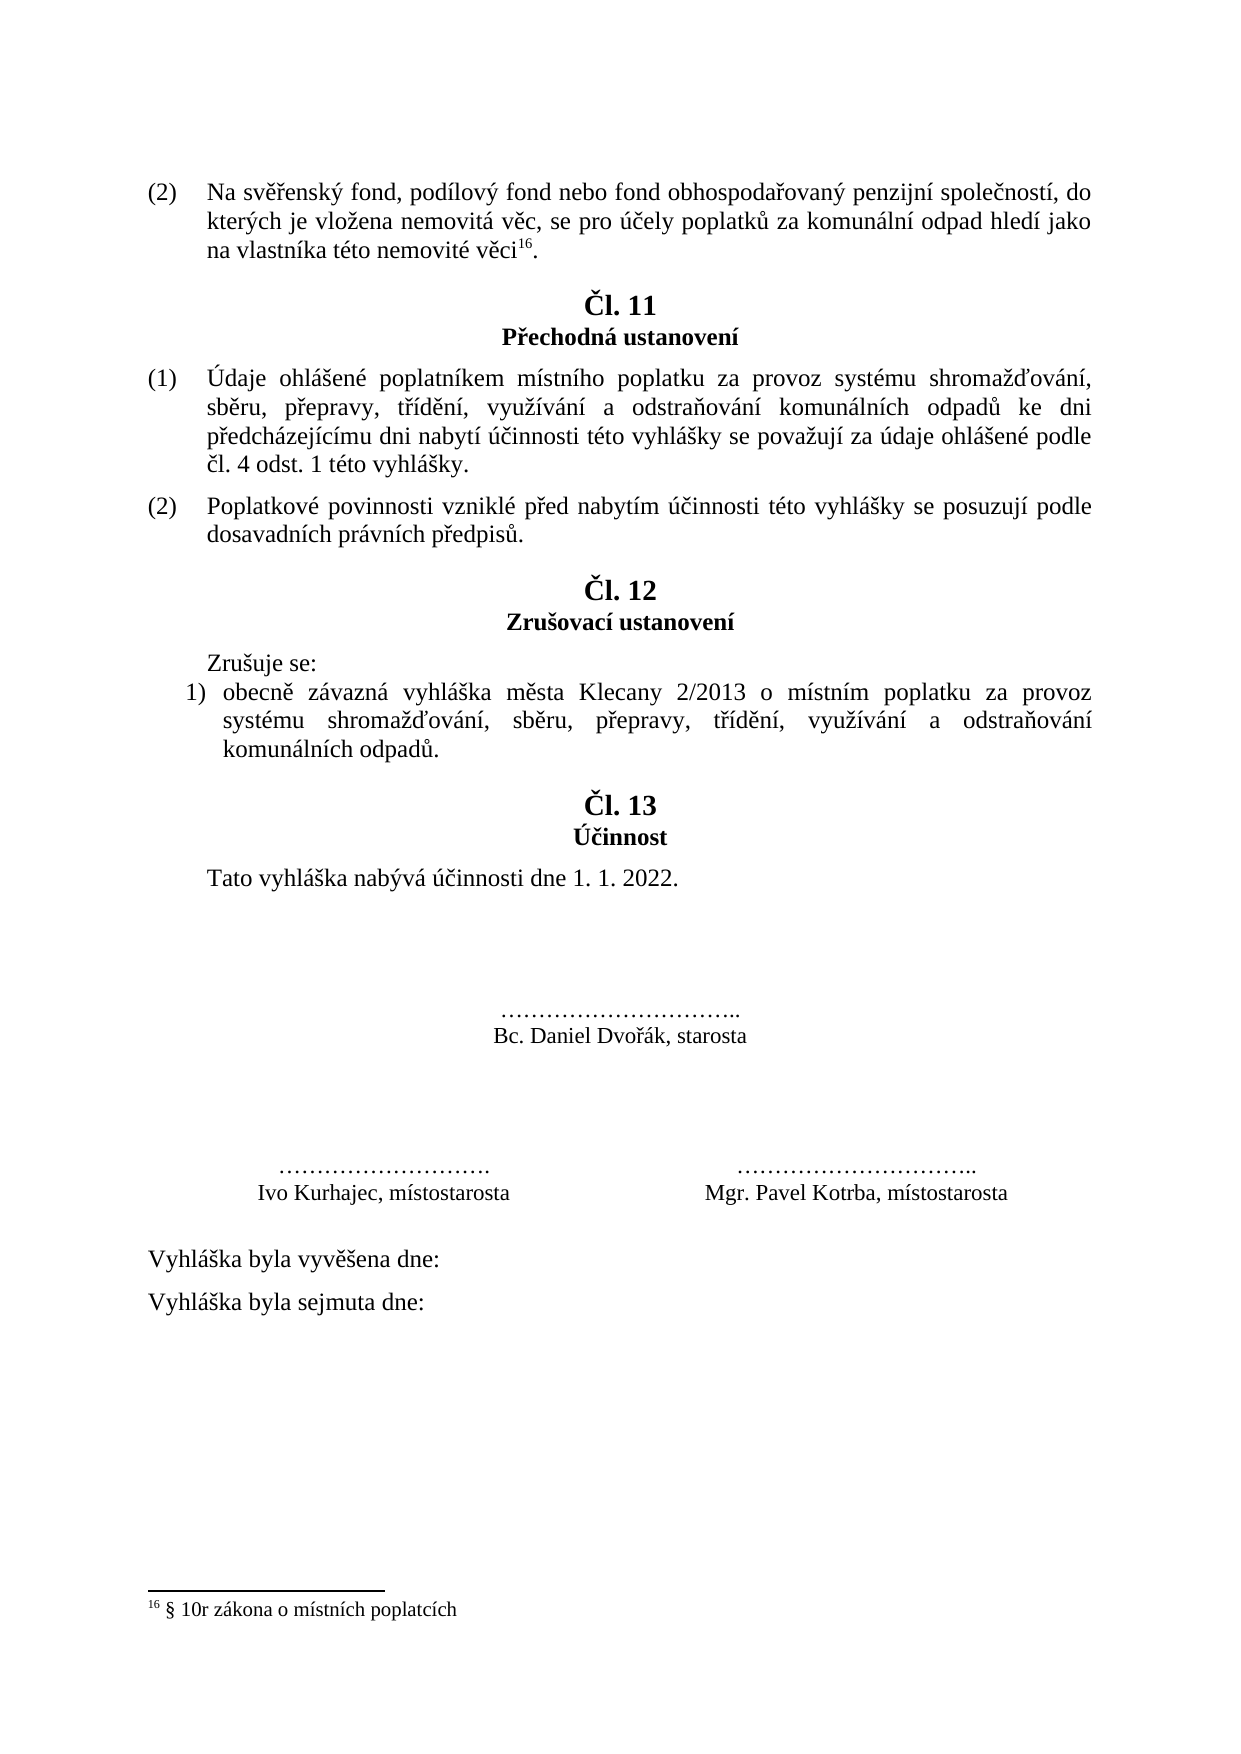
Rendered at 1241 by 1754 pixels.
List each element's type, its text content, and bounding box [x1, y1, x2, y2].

text Účinnost [148, 822, 1093, 850]
text Ivo Kurhajec, místostarosta Mgr. Pavel Kotrba, místostarosta [148, 1179, 1093, 1205]
text Čl. 12 [148, 573, 1093, 607]
text Přechodná ustanovení [148, 322, 1093, 351]
text Tato vyhláška nabývá účinnosti dne 1. 1. 2022. [148, 863, 1093, 892]
text Vyhláška byla sejmuta dne: [148, 1287, 1093, 1316]
text Zrušuje se: [148, 648, 1093, 677]
text Vyhláška byla vyvěšena dne: [148, 1244, 1093, 1273]
text Čl. 13 [148, 788, 1093, 822]
text Bc. Daniel Dvořák, starosta [148, 1022, 1093, 1048]
list Poplatkové povinnosti vzniklé před nabytím účinnosti této vyhlášky se posuzují podle dosavadních právních předpisů. [148, 491, 1093, 548]
text Zrušovací ustanovení [148, 607, 1093, 636]
list Údaje ohlášené poplatníkem místního poplatku za provoz systému shromažďování, sběru, přepravy, třídění, využívání a odstraňování komunálních odpadů ke dni předcházejícímu dni nabytí účinnosti této vyhlášky se považují za údaje ohlášené podle čl. 4 odst. 1 této vyhlášky. [148, 363, 1093, 478]
text ………………………. ………………………….. [148, 1153, 1093, 1179]
text Čl. 11 [148, 288, 1093, 322]
list obecně závazná vyhláška města Klecany 2/2013 o místním poplatku za provoz systému shromažďování, sběru, přepravy, třídění, využívání a odstraňování komunálních odpadů. [185, 677, 1093, 763]
text ………………………….. [148, 996, 1093, 1022]
list Na svěřenský fond, podílový fond nebo fond obhospodařovaný penzijní společností, do kterých je vložena nemovitá věc, se pro účely poplatků za komunální odpad hledí jako na vlastníka této nemovité věci. [148, 177, 1093, 263]
